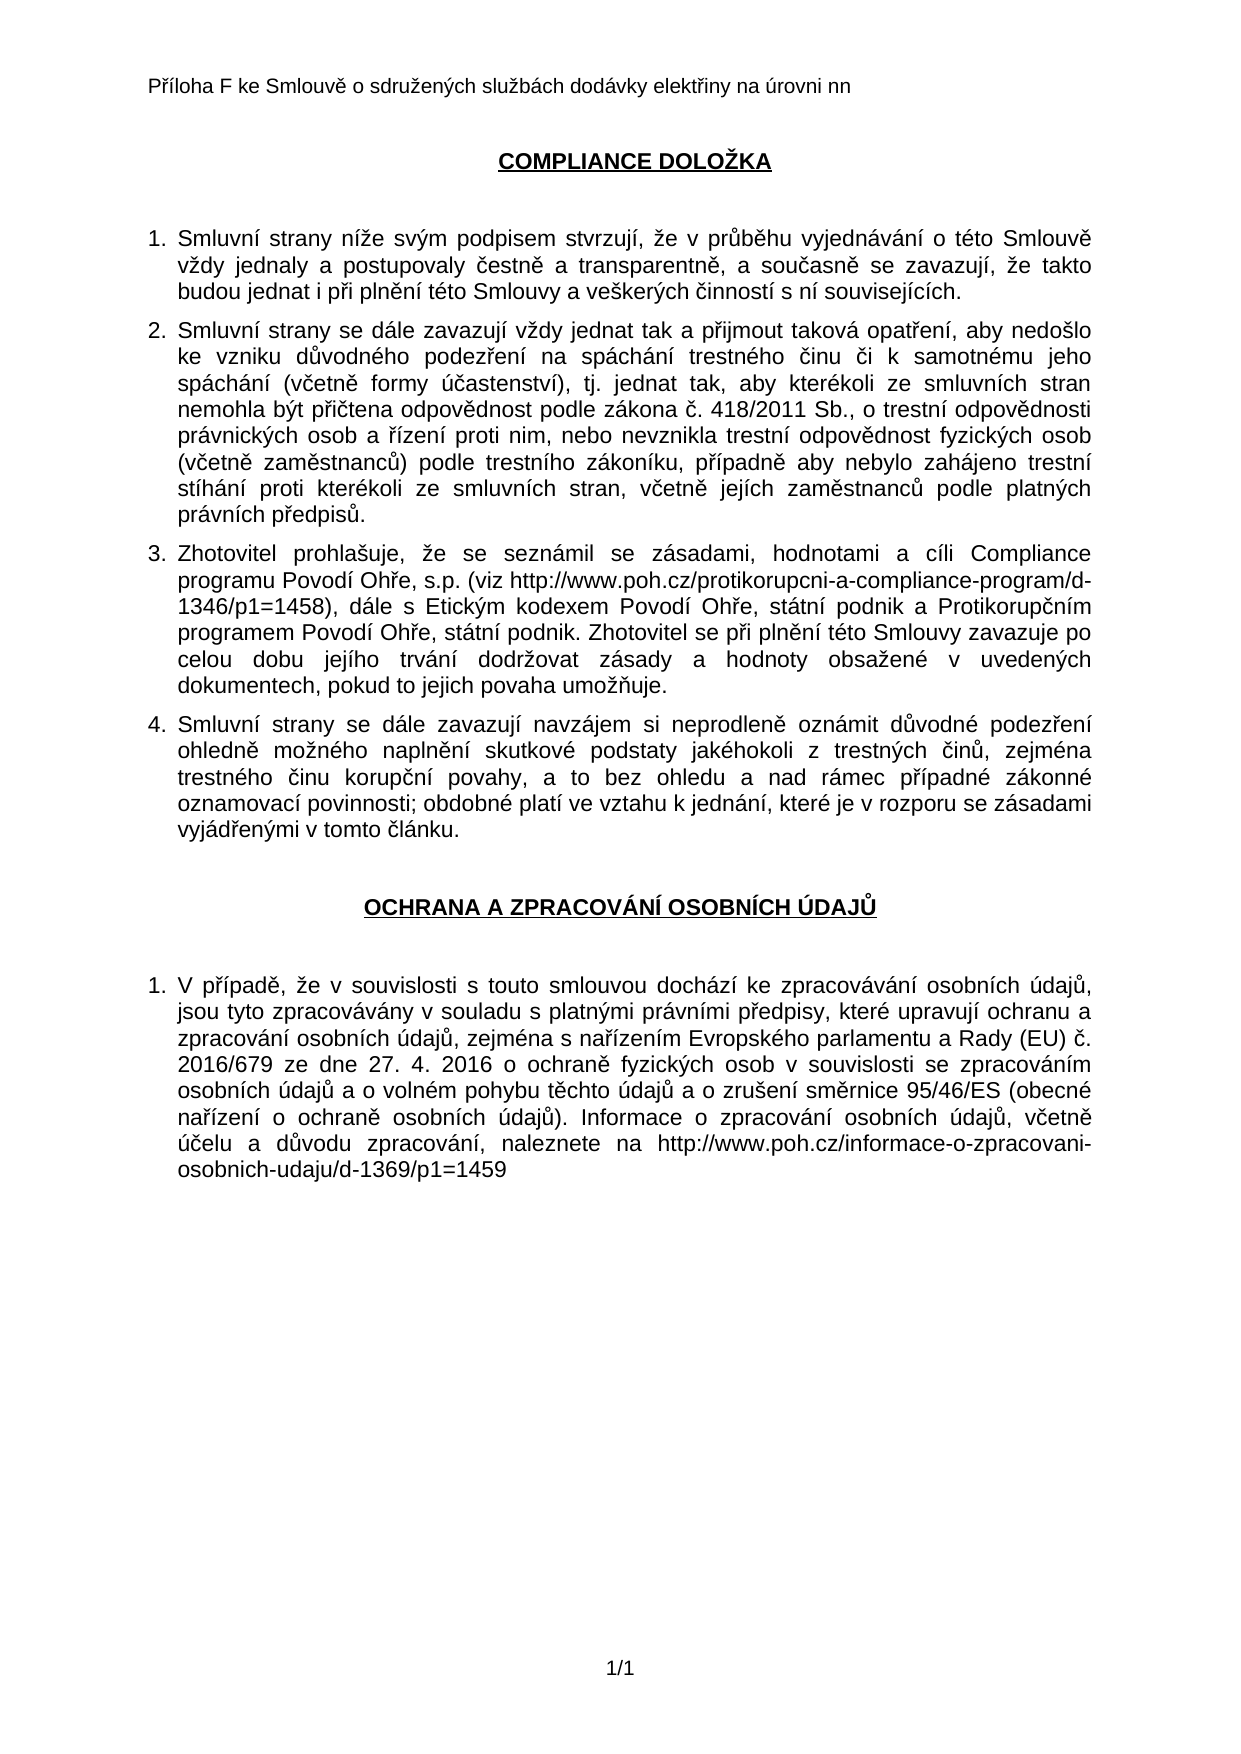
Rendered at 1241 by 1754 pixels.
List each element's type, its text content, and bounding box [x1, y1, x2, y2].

text 1. Smluvní strany níže svým podpisem stvrzují, že v průběhu vyjednávání o této Smlouvě vždy jednaly a postupovaly čestně a transparentně, a současně se zavazují, že takto budou jednat i při plnění této Smlouvy a veškerých činností s ní souvisejících. [148, 225, 1092, 304]
text OCHRANA A ZPRACOVÁNÍ OSOBNÍCH ÚDAJŮ [148, 894, 1092, 920]
text 2. Smluvní strany se dále zavazují vždy jednat tak a přijmout taková opatření, aby nedošlo ke vzniku důvodného podezření na spáchání trestného činu či k samotnému jeho spáchání (včetně formy účastenství), tj. jednat tak, aby kterékoli ze smluvních stran nemohla být přičtena odpovědnost podle zákona č. 418/2011 Sb., o trestní odpovědnosti právnických osob a řízení proti nim, nebo nevznikla trestní odpovědnost fyzických osob (včetně zaměstnanců) podle trestního zákoníku, případně aby nebylo zahájeno trestní stíhání proti kterékoli ze smluvních stran, včetně jejích zaměstnanců podle platných právních předpisů. [148, 317, 1092, 528]
text 4. Smluvní strany se dále zavazují navzájem si neprodleně oznámit důvodné podezření ohledně možného naplnění skutkové podstaty jakéhokoli z trestných činů, zejména trestného činu korupční povahy, a to bez ohledu a nad rámec případné zákonné oznamovací povinnosti; obdobné platí ve vztahu k jednání, které je v rozporu se zásadami vyjádřenými v tomto článku. [148, 711, 1092, 843]
text 3. Zhotovitel prohlašuje, že se seznámil se zásadami, hodnotami a cíli Compliance programu Povodí Ohře, s.p. (viz http://www.poh.cz/protikorupcni-a-compliance-program/d-1346/p1=1458), dále s Etickým kodexem Povodí Ohře, státní podnik a Protikorupčním programem Povodí Ohře, státní podnik. Zhotovitel se při plnění této Smlouvy zavazuje po celou dobu jejího trvání dodržovat zásady a hodnoty obsažené v uvedených dokumentech, pokud to jejich povaha umožňuje. [148, 540, 1092, 698]
list COMPLIANCE DOLOŽKA [177, 148, 1092, 174]
text 1. V případě, že v souvislosti s touto smlouvou dochází ke zpracovávání osobních údajů, jsou tyto zpracovávány v souladu s platnými právními předpisy, které upravují ochranu a zpracování osobních údajů, zejména s nařízením Evropského parlamentu a Rady (EU) č. 2016/679 ze dne 27. 4. 2016 o ochraně fyzických osob v souvislosti se zpracováním osobních údajů a o volném pohybu těchto údajů a o zrušení směrnice 95/46/ES (obecné nařízení o ochraně osobních údajů). Informace o zpracování osobních údajů, včetně účelu a důvodu zpracování, naleznete na http://www.poh.cz/informace-o-zpracovani-osobnich-udaju/d-1369/p1=1459 [148, 972, 1092, 1183]
